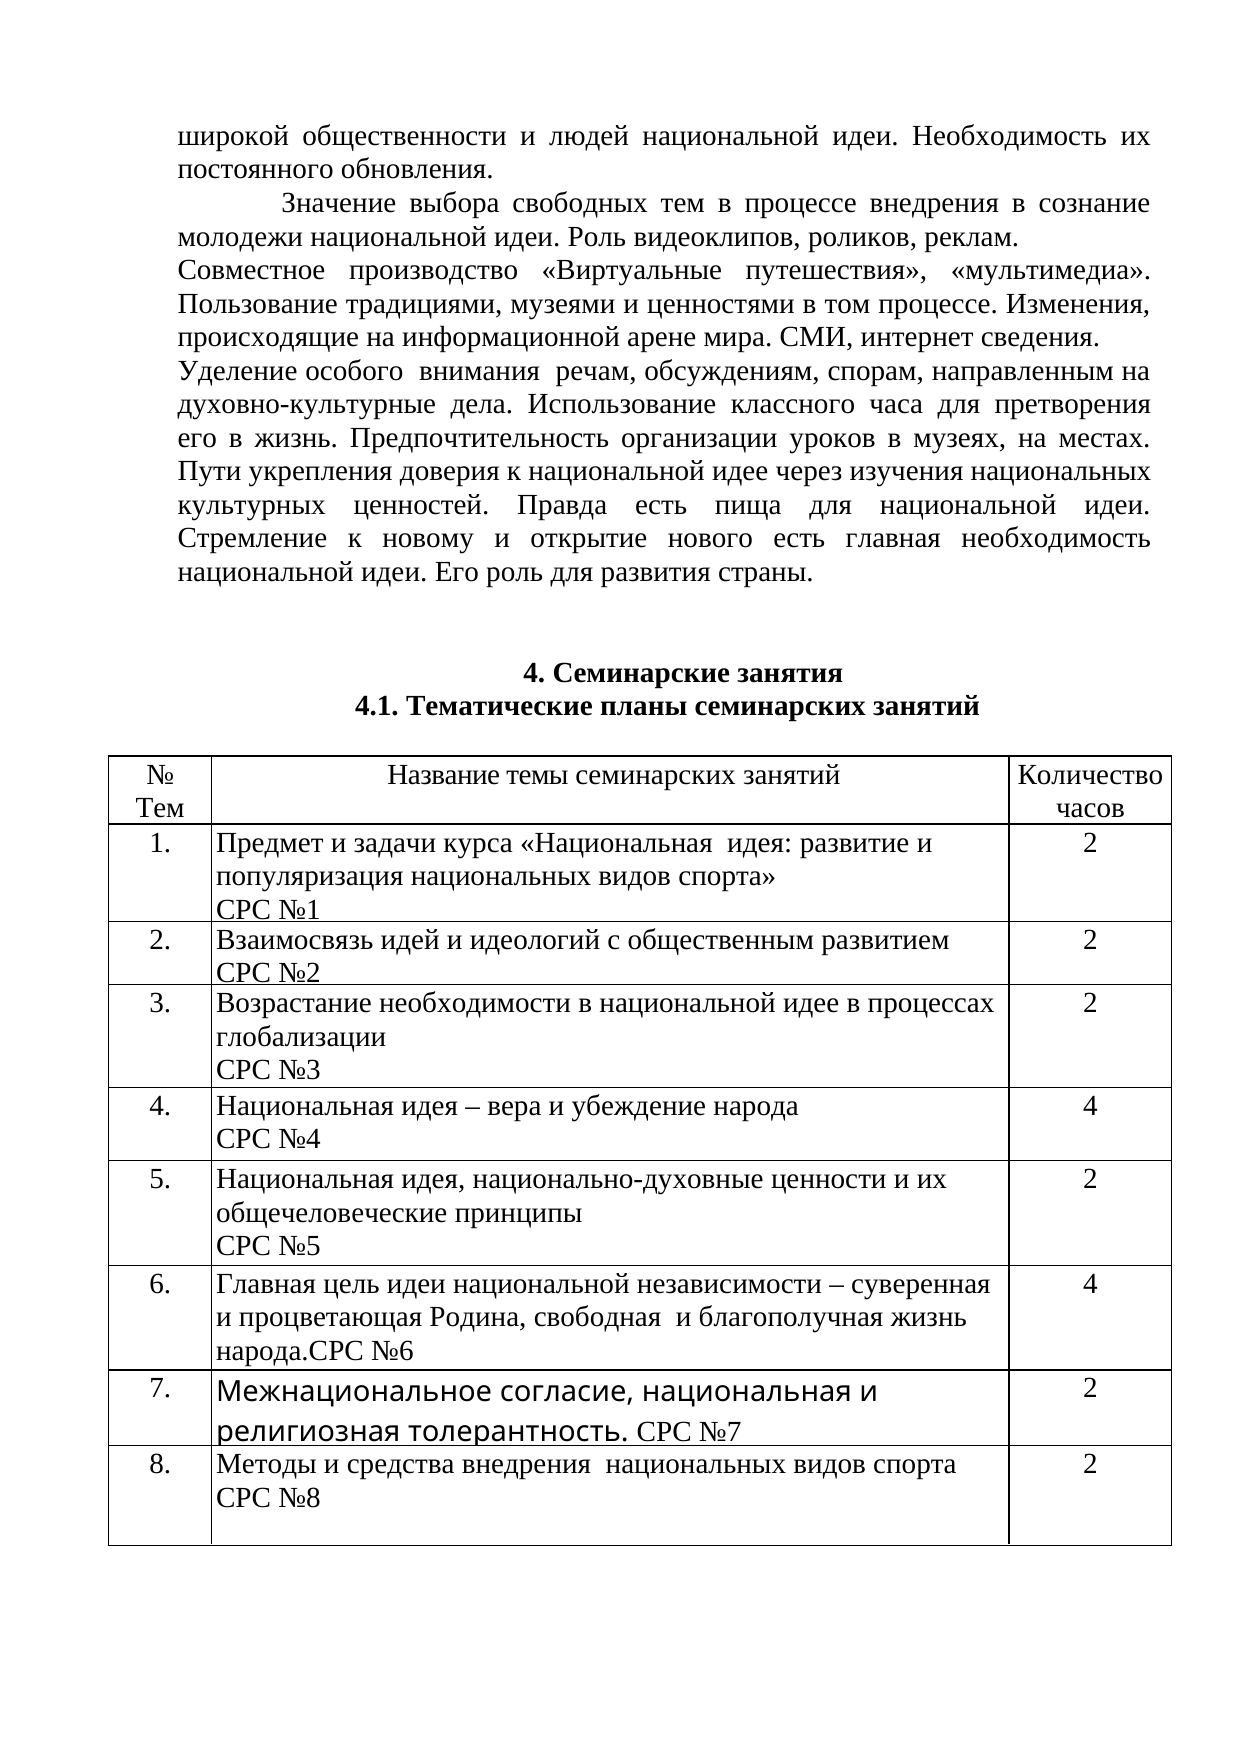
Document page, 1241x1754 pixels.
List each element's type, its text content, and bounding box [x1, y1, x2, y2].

table_cell 7. [109, 1371, 211, 1445]
table_cell 2 [1010, 1446, 1171, 1544]
table_header Количество часов [1010, 757, 1171, 823]
table_cell 6. [109, 1266, 211, 1369]
table_cell 5. [109, 1161, 211, 1264]
table_cell Главная цель идеи национальной независимости – суверенная и процветающая Родина, свободная и благополучная жизнь народа.СРС №6 [212, 1266, 1008, 1369]
table_cell 3. [109, 985, 211, 1086]
table_cell 8. [109, 1446, 211, 1544]
table_cell Предмет и задачи курса «Национальная идея: развитие и популяризация национальных видов спорта» СРС №1 [212, 825, 1008, 921]
table_cell 2. [109, 922, 211, 984]
text 4.1. Тематические планы семинарских занятий [177, 688, 1158, 722]
table_cell 2 [1010, 922, 1171, 984]
table_cell Межнациональное согласие, национальная и религиозная толерантность. СРС №7 [212, 1371, 1008, 1445]
table_cell 1. [109, 825, 211, 921]
table_cell Возрастание необходимости в национальной идее в процессах глобализации СРС №3 [212, 985, 1008, 1086]
table_cell 4 [1010, 1266, 1171, 1369]
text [177, 118, 1152, 185]
table_cell Национальная идея, национально-духовные ценности и их общечеловеческие принципы СРС №5 [212, 1161, 1008, 1264]
table_cell 2 [1010, 985, 1171, 1086]
table_cell 2 [1010, 825, 1171, 921]
table_header Название темы семинарских занятий [212, 757, 1008, 823]
table_cell 4 [1010, 1088, 1171, 1159]
table_cell Национальная идея – вера и убеждение народа СРС №4 [212, 1088, 1008, 1159]
text Значение выбора свободных тем в процессе внедрения в сознание молодежи национальной идеи. Роль видеоклипов, роликов, реклам. [177, 185, 1152, 252]
table_cell Взаимосвязь идей и идеологий с общественным развитием СРС №2 [212, 922, 1008, 984]
table_cell 2 [1010, 1371, 1171, 1445]
text 4. Семинарские занятия [215, 655, 1152, 688]
table_cell 2 [1010, 1161, 1171, 1264]
text Совместное производство «Виртуальные путешествия», «мультимедиа». Пользование традициями, музеями и ценностями в том процессе. Изменения, происходящие на информационной арене мира. СМИ, интернет сведения. [177, 252, 1152, 353]
table_cell Методы и средства внедрения национальных видов спорта СРС №8 [212, 1446, 1008, 1544]
text Уделение особого внимания речам, обсуждениям, спорам, направленным на духовно-культурные дела. Использование классного часа для претворения его в жизнь. Предпочтительность организации уроков в музеях, на местах. Пути укрепления доверия к национальной идее через изучения национальных культурных ценностей. Правда есть пища для национальной идеи. Стремление к новому и открытие нового есть главная необходимость национальной идеи. Его роль для развития страны. [177, 353, 1152, 588]
